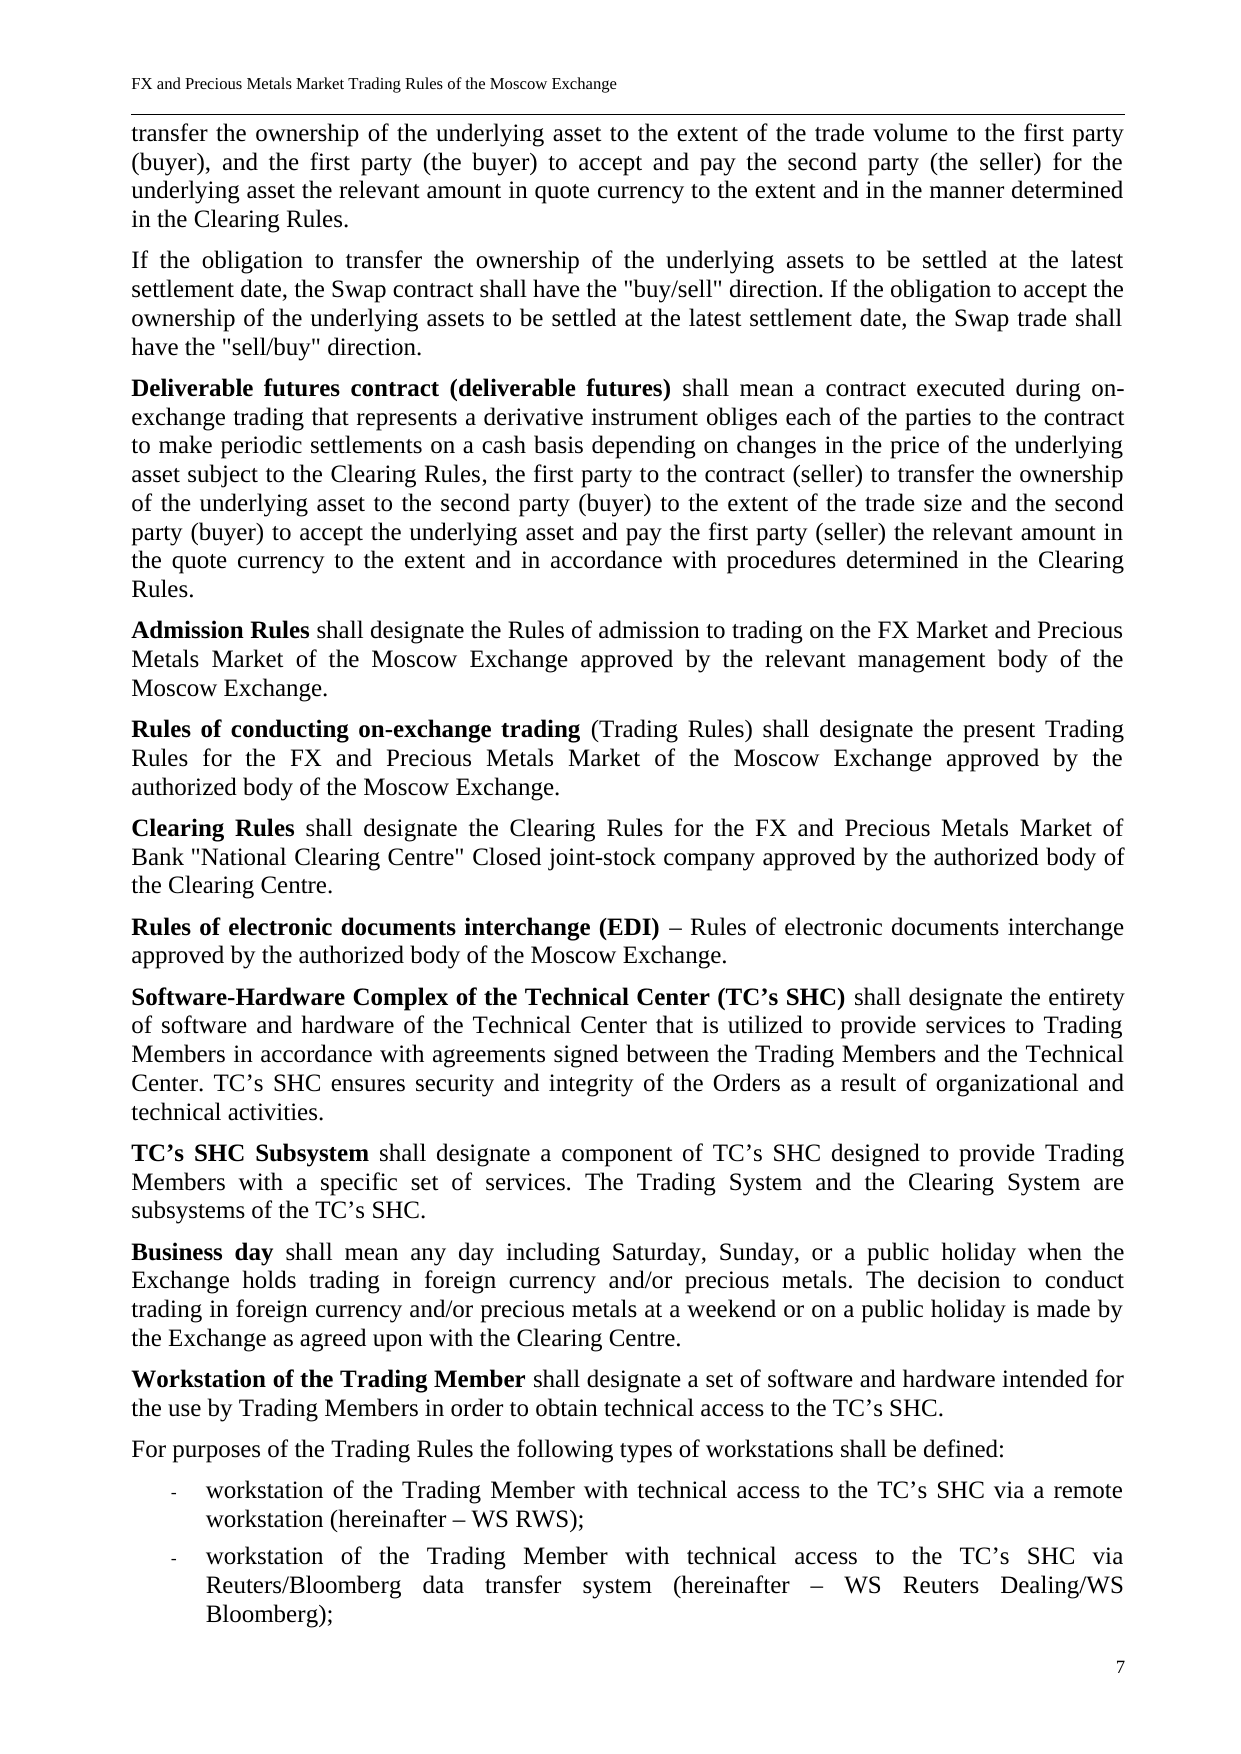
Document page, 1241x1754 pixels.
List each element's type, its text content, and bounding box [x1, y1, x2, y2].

text Rules of electronic documents interchange (EDI) – Rules of electronic documents interchange approved by the authorized body of the Moscow Exchange. [131, 912, 1125, 969]
text For purposes of the Trading Rules the following types of workstations shall be defined: [131, 1434, 1125, 1463]
text Software-Hardware Complex of the Technical Center (TC’s SHC) shall designate the entirety of software and hardware of the Technical Center that is utilized to provide services to Trading Members in accordance with agreements signed between the Trading Members and the Technical Center. TC’s SHC ensures security and integrity of the Orders as a result of organizational and technical activities. [131, 982, 1125, 1126]
list workstation of the Trading Member with technical access to the TC’s SHC via a remote workstation (hereinafter – WS RWS); [168, 1476, 1125, 1533]
text Workstation of the Trading Member shall designate a set of software and hardware intended for the use by Trading Members in order to obtain technical access to the TC’s SHC. [131, 1364, 1125, 1422]
text Admission Rules shall designate the Rules of admission to trading on the FX Market and Precious Metals Market of the Moscow Exchange approved by the relevant management body of the Moscow Exchange. [131, 616, 1125, 702]
text Rules of conducting on-exchange trading (Trading Rules) shall designate the present Trading Rules for the FX and Precious Metals Market of the Moscow Exchange approved by the authorized body of the Moscow Exchange. [131, 714, 1125, 801]
text Business day shall mean any day including Saturday, Sunday, or a public holiday when the Exchange holds trading in foreign currency and/or precious metals. The decision to conduct trading in foreign currency and/or precious metals at a weekend or on a public holiday is made by the Exchange as agreed upon with the Clearing Centre. [131, 1237, 1125, 1352]
list workstation of the Trading Member with technical access to the TC’s SHC via Reuters/Bloomberg data transfer system (hereinafter – WS Reuters Dealing/WS Bloomberg); [168, 1541, 1125, 1628]
text If the obligation to transfer the ownership of the underlying assets to be settled at the latest settlement date, the Swap contract shall have the "buy/sell" direction. If the obligation to accept the ownership of the underlying assets to be settled at the latest settlement date, the Swap trade shall have the "sell/buy" direction. [131, 246, 1125, 361]
text Deliverable futures contract (deliverable futures) shall mean a contract executed during on-exchange trading that represents a derivative instrument obliges each of the parties to the contract to make periodic settlements on a cash basis depending on changes in the price of the underlying asset subject to the Clearing Rules, the first party to the contract (seller) to transfer the ownership of the underlying asset to the second party (buyer) to the extent of the trade size and the second party (buyer) to accept the underlying asset and pay the first party (seller) the relevant amount in the quote currency to the extent and in accordance with procedures determined in the Clearing Rules. [131, 373, 1125, 603]
text TC’s SHC Subsystem shall designate a component of TC’s SHC designed to provide Trading Members with a specific set of services. The Trading System and the Clearing System are subsystems of the TC’s SHC. [131, 1138, 1125, 1224]
text Clearing Rules shall designate the Clearing Rules for the FX and Precious Metals Market of Bank "National Clearing Centre" Сlosed joint-stock company approved by the authorized body of the Clearing Centre. [131, 813, 1125, 899]
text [131, 118, 1125, 233]
